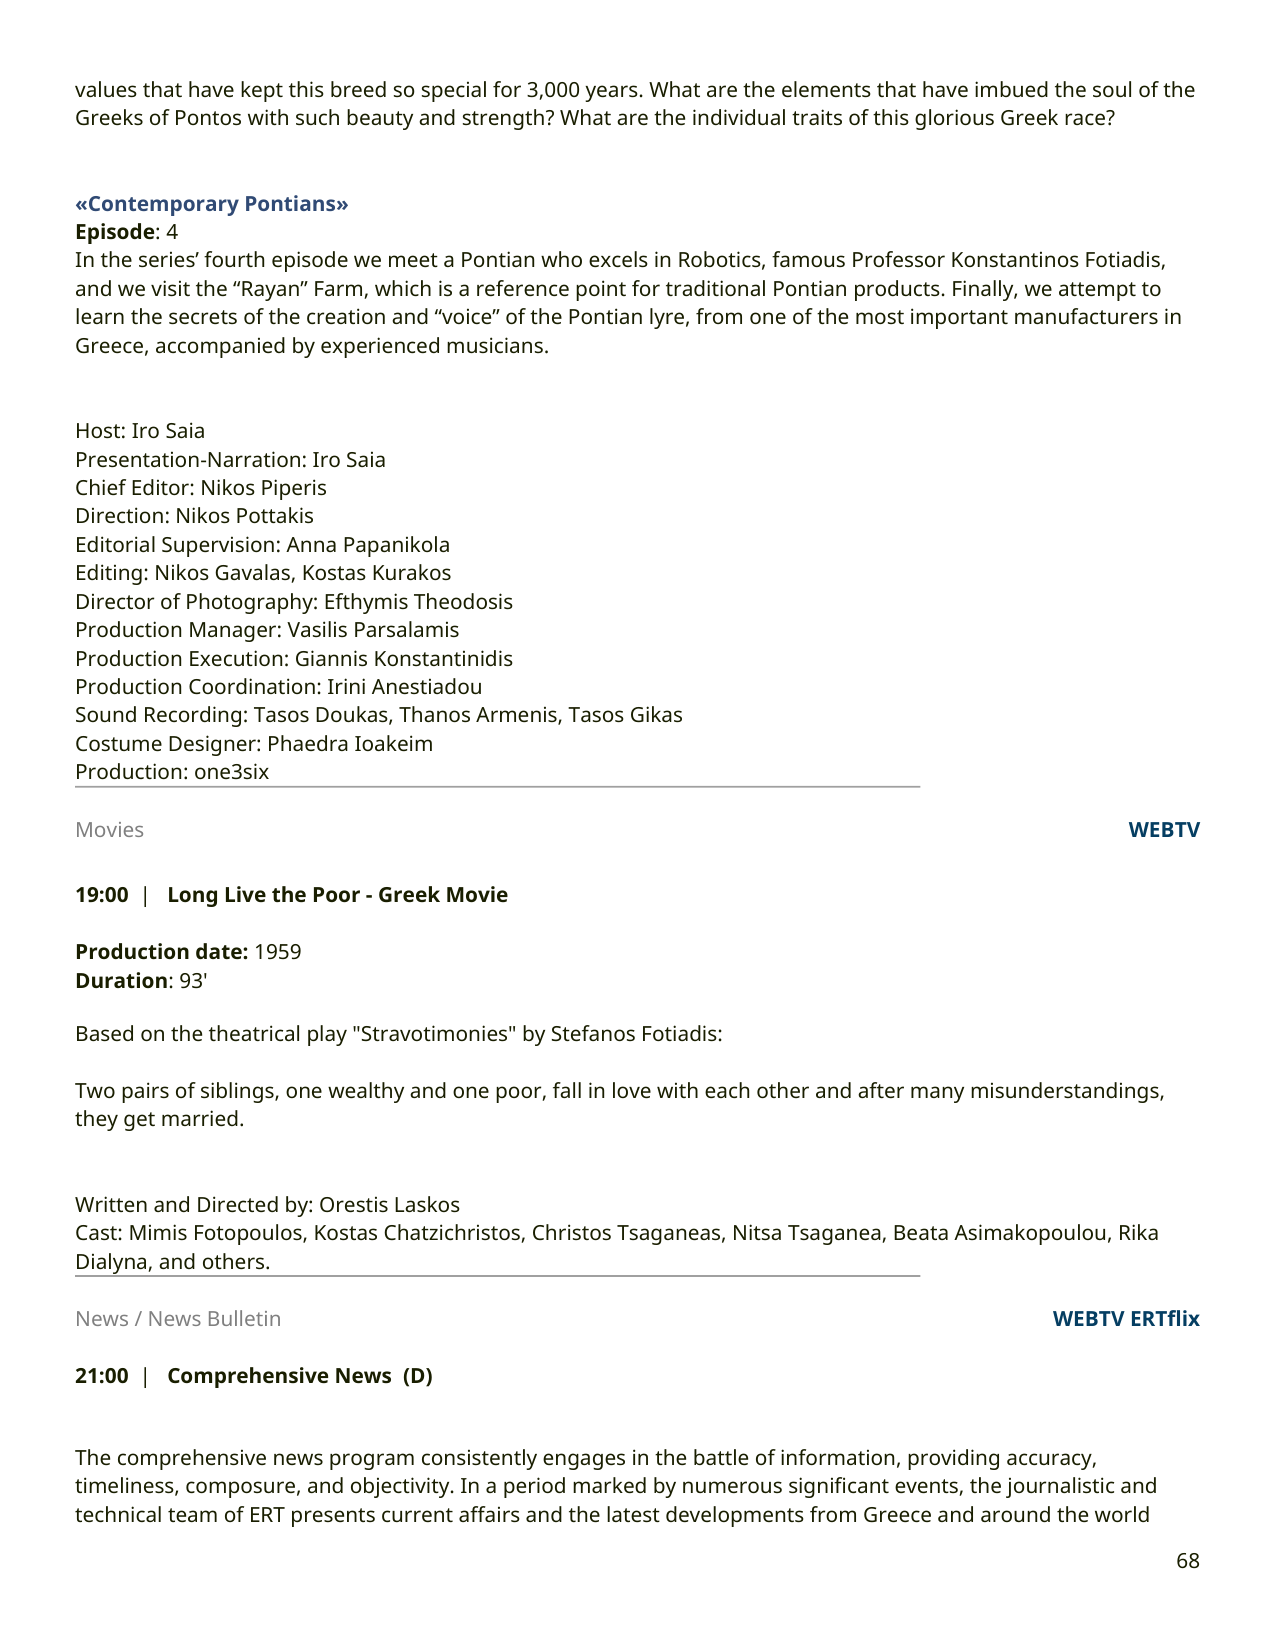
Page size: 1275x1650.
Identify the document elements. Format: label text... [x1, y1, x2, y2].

table_header WEBTV [638, 815, 1200, 843]
table_header Movies [75, 815, 637, 843]
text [75, 75, 1200, 132]
text Host: Iro Saia Presentation-Narration: Iro Saia Chief Editor: Nikos Piperis Direction: Nikos Pottakis Editorial Supervision: Anna Papanikola Editing: Nikos Gavalas, Kostas Kurakos Director of Photography: Efthymis Theodosis Production Manager: Vasilis Parsalamis Production Execution: Giannis Konstantinidis Production Coordination: Irini Anestiadou Sound Recording: Tasos Doukas, Thanos Armenis, Tasos Gikas Costume Designer: Phaedra Ioakeim Production: one3six [75, 359, 1200, 786]
text Written and Directed by: Orestis Laskos Cast: Mimis Fotopoulos, Kostas Chatzichristos, Christos Tsaganeas, Nitsa Tsaganea, Beata Asimakopoulou, Rika Dialyna, and others. [75, 1133, 1200, 1275]
text Based on the theatrical play "Stravotimonies" by Stefanos Fotiadis: Two pairs of siblings, one wealthy and one poor, fall in love with each other and after many misunderstandings, they get married. [75, 1019, 1200, 1133]
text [75, 1443, 1200, 1528]
table_header WEBTV ERTflix [638, 1304, 1200, 1332]
text 21:00 | Comprehensive News (D) [75, 1332, 1200, 1418]
text In the series’ fourth episode we meet a Pontian who excels in Robotics, famous Professor Konstantinos Fotiadis, and we visit the “Rayan” Farm, which is a reference point for traditional Pontian products. Finally, we attempt to learn the secrets of the creation and “voice” of the Pontian lyre, from one of the most important manufacturers in Greece, accompanied by experienced musicians. [75, 246, 1200, 359]
table_header News / News Bulletin [75, 1304, 637, 1332]
text 19:00 | Long Live the Poor - Greek Movie Production date: 1959 Duration: 93' [75, 843, 1200, 994]
text «Contemporary Pontians» Episode: 4 [75, 132, 1200, 246]
